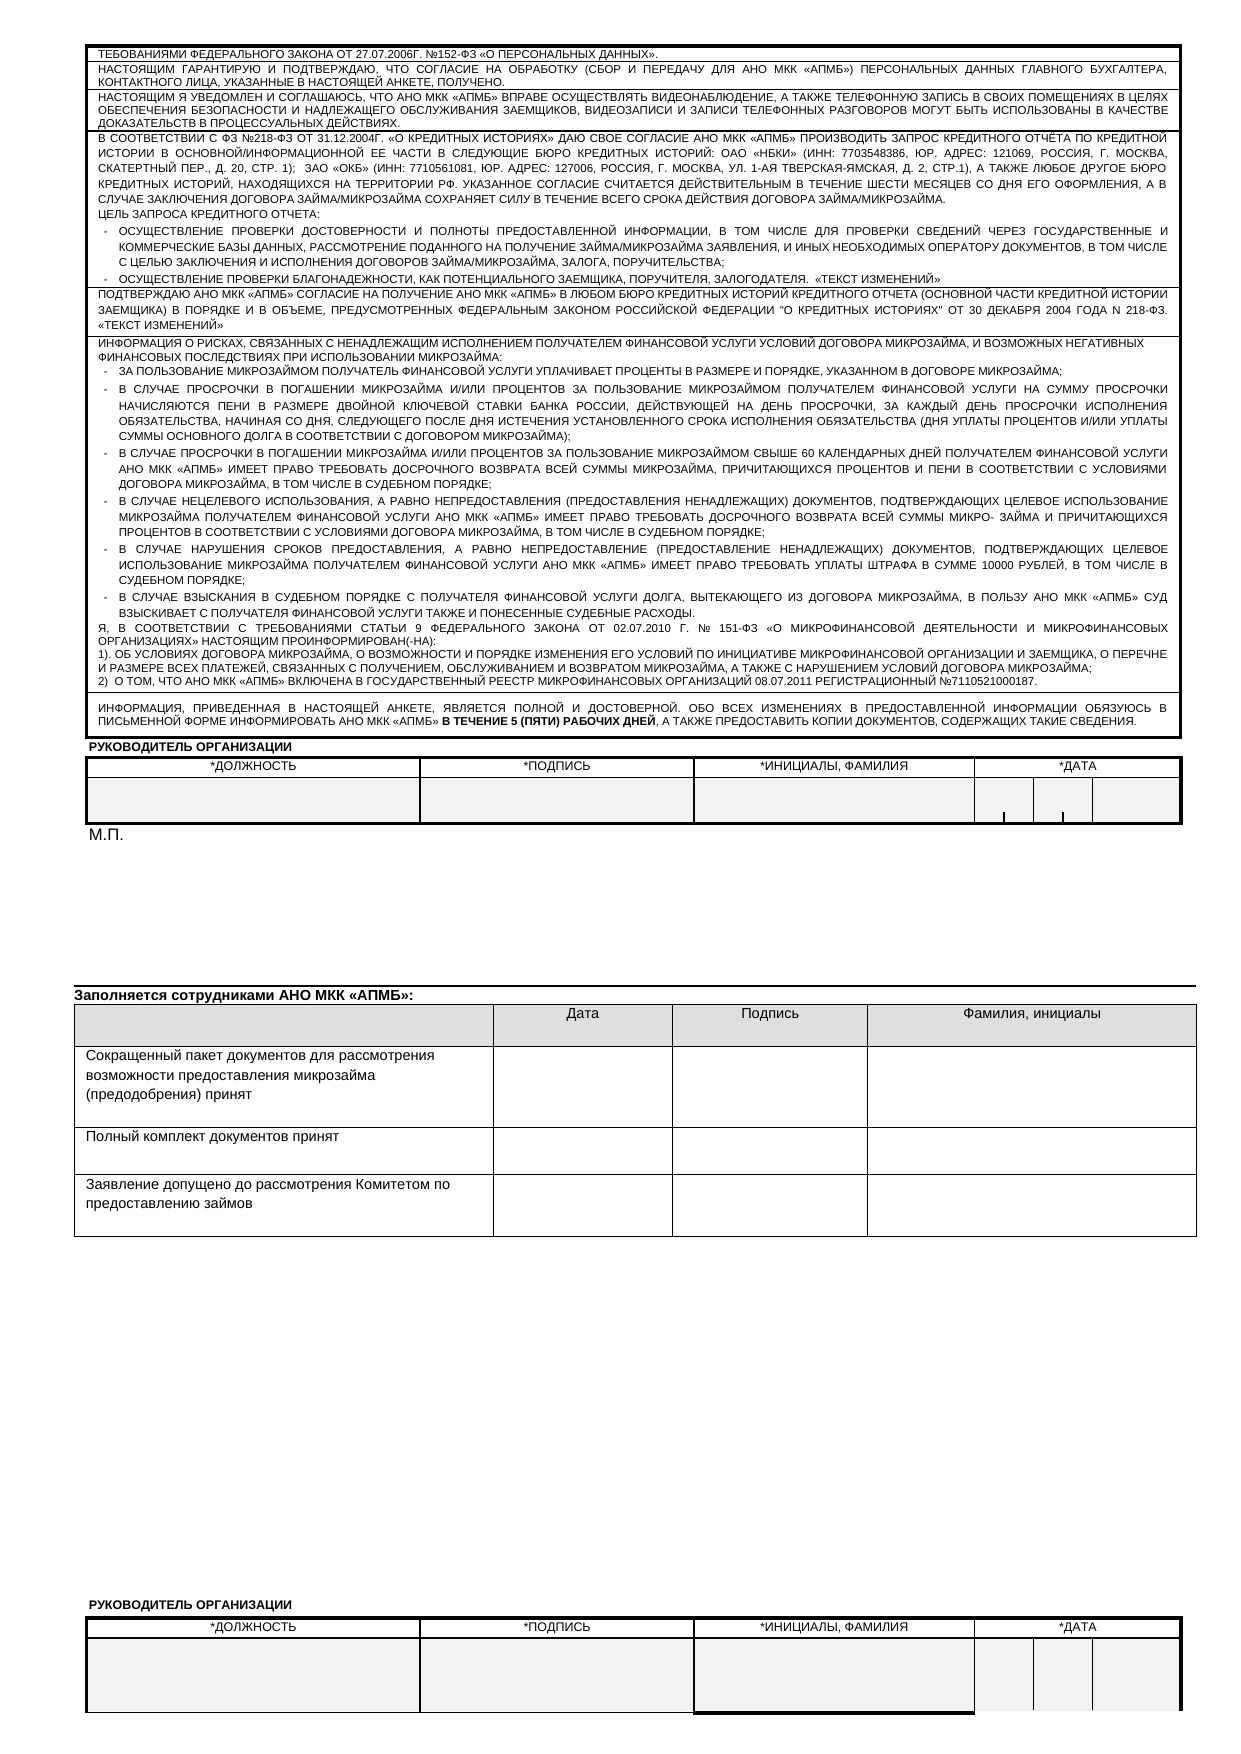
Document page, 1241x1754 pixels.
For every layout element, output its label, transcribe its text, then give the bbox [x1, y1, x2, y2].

table_header *должность [88, 759, 419, 777]
table_cell [975, 812, 1003, 822]
table_cell [868, 1128, 1196, 1174]
table_cell [673, 1175, 867, 1236]
text Руководитель организации [89, 739, 1196, 754]
text Заполняется сотрудниками АНО МКК «АПМБ»: [74, 987, 1196, 1003]
table_cell ПОДТВЕРЖДАЮ АНО МКК «АПМБ» СОГЛАСИЕ НА ПОЛУЧЕНИЕ АНО МКК «АПМБ» В ЛЮБОМ БЮРО КРЕДИТНЫХ ИСТОРИЙ КРЕДИТНОГО ОТЧЕТА (ОСНОВНОЙ ЧАСТИ КРЕДИТНОЙ ИСТОРИИ ЗАЕМЩИКА) В ПОРЯДКЕ И В ОБЪЕМЕ, ПРЕДУСМОТРЕННЫХ ФЕДЕРАЛЬНЫМ ЗАКОНОМ РОССИЙСКОЙ ФЕДЕРАЦИИ "О КРЕДИТНЫХ ИСТОРИЯХ" ОТ 30 ДЕКАБРЯ 2004 ГОДА N 218-ФЗ. «текст изменений» [88, 288, 1179, 336]
table_cell настоящим я уведомлен и соглашаюсь, что ано МКК «АПМБ» вправе осуществлять видеонаблюдение, а также телефонную запись в своих помещениях в целях обеспечения безопасности и надлежащего обслуживания ЗАЕМЩИКОВ, Видеозаписи и записи телефонных разговоров могут быть использованы в качестве доказательств в процессуальных действиях. [88, 90, 1179, 130]
table_cell Сокращенный пакет документов для рассмотрения возможности предоставления микрозайма (предодобрения) принят [75, 1047, 493, 1127]
table_cell [421, 778, 693, 822]
table_cell [868, 1047, 1196, 1127]
table_header Фамилия, инициалы [868, 1005, 1196, 1046]
table_cell В СООТВЕТСТВИИ С ФЗ №218-ФЗ ОТ 31.12.2004Г. «О КРЕДИТНЫХ ИСТОРИЯХ» ДАЮ СВОЕ СОГЛАСИЕ АНО МКК «АПМБ» ПРОИЗВОДИТЬ ЗАПРОС КРЕДИТНОГО ОТЧЁТА ПО КРЕДИТНОЙ ИСТОРИИ В ОСНОВНОЙ/ИНФОРМАЦИОННОЙ ЕЕ ЧАСТИ В СЛЕДУЮЩИЕ БЮРО КРЕДИТНЫХ ИСТОРИЙ: ОАО «НБКИ» (ИНН: 7703548386, ЮР. АДРЕС: 121069, РОССИЯ, Г. МОСКВА, СКАТЕРТНЫЙ ПЕР., Д. 20, СТР. 1); ЗАО «ОКБ» (ИНН: 7710561081, ЮР. АДРЕС: 127006, РОССИЯ, Г. МОСКВА, УЛ. 1-АЯ ТВЕРСКАЯ-ЯМСКАЯ, Д. 2, СТР.1), А ТАКЖЕ ЛЮБОЕ ДРУГОЕ БЮРО КРЕДИТНЫХ ИСТОРИЙ, НАХОДЯЩИХСЯ НА ТЕРРИТОРИИ РФ. УКАЗАННОЕ СОГЛАСИЕ СЧИТАЕТСЯ ДЕЙСТВИТЕЛЬНЫМ В ТЕЧЕНИЕ ШЕСТИ МЕСЯЦЕВ СО ДНЯ ЕГО ОФОРМЛЕНИЯ, А В СЛУЧАЕ ЗАКЛЮЧЕНИЯ ДОГОВОРА ЗАЙМА/МИКРОЗАЙМА СОХРАНЯЕТ СИЛУ В ТЕЧЕНИЕ ВСЕГО СРОКА ДЕЙСТВИЯ ДОГОВОРА ЗАЙМА/МИКРОЗАЙМА. ЦЕЛЬ ЗАПРОСА КРЕДИТНОГО ОТЧЕТА: ОСУЩЕСТВЛЕНИЕ ПРОВЕРКИ ДОСТОВЕРНОСТИ И ПОЛНОТЫ ПРЕДОСТАВЛЕННОЙ ИНФОРМАЦИИ, В ТОМ ЧИСЛЕ ДЛЯ ПРОВЕРКИ СВЕДЕНИЙ ЧЕРЕЗ ГОСУДАРСТВЕННЫЕ И КОММЕРЧЕСКИЕ БАЗЫ ДАННЫХ, РАССМОТРЕНИЕ ПОДАННОго НА ПОЛУЧЕНИЕ ЗАЙМА/МИКРОЗАЙМА ЗАЯВления, И ИНЫХ НЕОБХОДИМЫХ ОПЕРАТОРУ ДОКУМЕНТОВ, В ТОМ ЧИСЛЕ С ЦЕЛЬЮ ЗАКЛЮЧЕНИЯ И ИСПОЛНЕНИЯ ДОГОВОРОВ ЗАЙМА/МИКРОЗАЙМА, ЗАЛОГА, ПОРУЧИТЕЛЬСТВА; ОСУЩЕСТВЛЕНИЕ ПРОВЕРКИ БЛАГОНАДЕЖНОСТИ, КАК ПОТЕНЦИАЛЬНОГО ЗАЕМЩИКА, ПОРУЧИТЕЛЯ, ЗАЛОГОДАТЕЛЯ. «текст изменений» [88, 132, 1179, 286]
table_cell [673, 1047, 867, 1127]
table_cell [494, 1175, 672, 1236]
table_header [75, 1005, 493, 1046]
table_header *подпись [421, 759, 693, 777]
table_cell [1093, 812, 1179, 822]
table_cell [494, 1128, 672, 1174]
table_cell [1093, 778, 1179, 812]
table_cell [975, 778, 1033, 812]
table_header Подпись [673, 1005, 867, 1046]
table_header Дата [494, 1005, 672, 1046]
table_cell Заявление допущено до рассмотрения Комитетом по предоставлению займов [75, 1175, 493, 1236]
table_cell Полный комплект документов принят [75, 1128, 493, 1174]
table_cell [1005, 812, 1033, 822]
table_cell [1034, 812, 1062, 822]
table_header *дата [975, 759, 1179, 777]
table_cell [494, 1047, 672, 1127]
table_cell [1064, 812, 1092, 822]
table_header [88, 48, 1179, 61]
table_cell информация, приведенная в настоящей анкете, является полной и достоверной. обо всех изменениях в предоставленной информации обязуюсь в письменной форме информировать ано МКК «АПМБ» в течение 5 (пяти) рабочих дней, а также предоставить копии документов, содержащих такие сведения. [88, 693, 1179, 736]
table_cell настоящим гарантирую и подтверждаю, что согласие на обработку (сбор и передачу для ано МКК «АПМБ») персональных данных главного бухгалтера, контактного лица, указанные в настоящей анкете, получено. [88, 62, 1179, 89]
table_cell [868, 1175, 1196, 1236]
table_cell [673, 1128, 867, 1174]
table_cell [1034, 778, 1092, 812]
table_cell [88, 778, 419, 822]
text М.п. [89, 825, 1196, 844]
table_cell [695, 778, 974, 822]
table_header *инициалы, фамилия [695, 759, 974, 777]
table_cell Информация о рисках, связанных с ненадлежащим исполнением получателем финансовой услуги условий договора микрозайма, и возможных негативных финансовых последствиях при использовании микрозайма: за пользование микрозаймом получатель финансовой услуги уплачивает проценты в размере и порядке, указанном в договоре микрозайма; в случае просрочки в погашении микрозайма и/или процентов за пользование микрозаймом получателем финансовой услуги на сумму просрочки начисляются пени в размере двойной ключевой ставки Банка России, действующей на день просрочки, за каждый день просрочки исполнения обязательства, начиная со дня, следующего после дня истечения установленного срока исполнения обязательства (дня уплаты процентов и/или уплаты суммы основного долга в соответствии с договором микрозайма); в случае просрочки в погашении микрозайма и/или процентов за пользование микрозаймом свыше 60 календарных дней получателем финансовой услуги АНО МКК «АПМБ» имеет право требовать досрочного возврата всей суммы микрозайма, причитающихся процентов и пени в соответствии с условиями договора микрозайма, в том числе в судебном порядке; в случае нецелевого использования, а равно непредоставления (предоставления ненадлежащих) документов, подтверждающих целевое использование микрозайма получателем финансовой услуги АНО МКК «АПМБ» имеет право требовать досрочного возврата всей суммы микро- займа и причитающихся процентов в соответствии с условиями договора микрозайма, в том числе в судебном порядке; в случае нарушения сроков предоставления, а равно непредоставление (предоставление ненадлежащих) документов, подтверждающих целевое использование микрозайма получателем финансовой услуги АНО МКК «АПМБ» имеет право требовать уплаты штрафа в сумме 10000 рублей, в том числе в судебном порядке; в случае взыскания в судебном порядке с получателя финансовой услуги долга, вытекающего из договора микрозайма, в пользу АНО МКК «АПМБ» суд взыскивает с получателя финансовой услуги также и понесенные судебные расходы. Я, В СООТВЕТСТВИИ С ТРЕБОВАНИЯМИ СТАТЬИ 9 ФЕДЕРАЛЬНОГО ЗАКОНА ОТ 02.07.2010 Г. № 151-ФЗ «О МИКРОФИНАНСОВОЙ ДЕЯТЕЛЬНОСТИ И МИКРОФИНАНСОВЫХ ОРГАНИЗАЦИЯХ» НАСТОЯЩИМ ПРОИНФОРМИРОВАН(-НА): 1). ОБ УСЛОВИЯХ ДОГОВОРА МИКРОЗАЙМА, О ВОЗМОЖНОСТИ И ПОРЯДКЕ ИЗМЕНЕНИЯ ЕГО УСЛОВИЙ ПО ИНИЦИАТИВЕ МИКРОФИНАНСОВОЙ ОРГАНИЗАЦИИ И ЗАЕМЩИКА, О ПЕРЕЧНЕ И РАЗМЕРЕ ВСЕХ ПЛАТЕЖЕЙ, СВЯЗАННЫХ С ПОЛУЧЕНИЕМ, ОБСЛУЖИВАНИЕМ И ВОЗВРАТОМ МИКРОЗАЙМА, А ТАКЖЕ С НАРУШЕНИЕМ УСЛОВИЙ ДОГОВОРА МИКРОЗАЙМА; 2) О ТОМ, ЧТО АНО МКК «АПМБ» ВКЛЮЧЕНА В ГОСУДАРСТВЕННЫЙ РЕЕСТР МИКРОФИНАНСОВЫХ ОРГАНИЗАЦИЙ 08.07.2011 РЕГИСТРАЦИОННЫЙ №7110521000187. [88, 337, 1179, 692]
